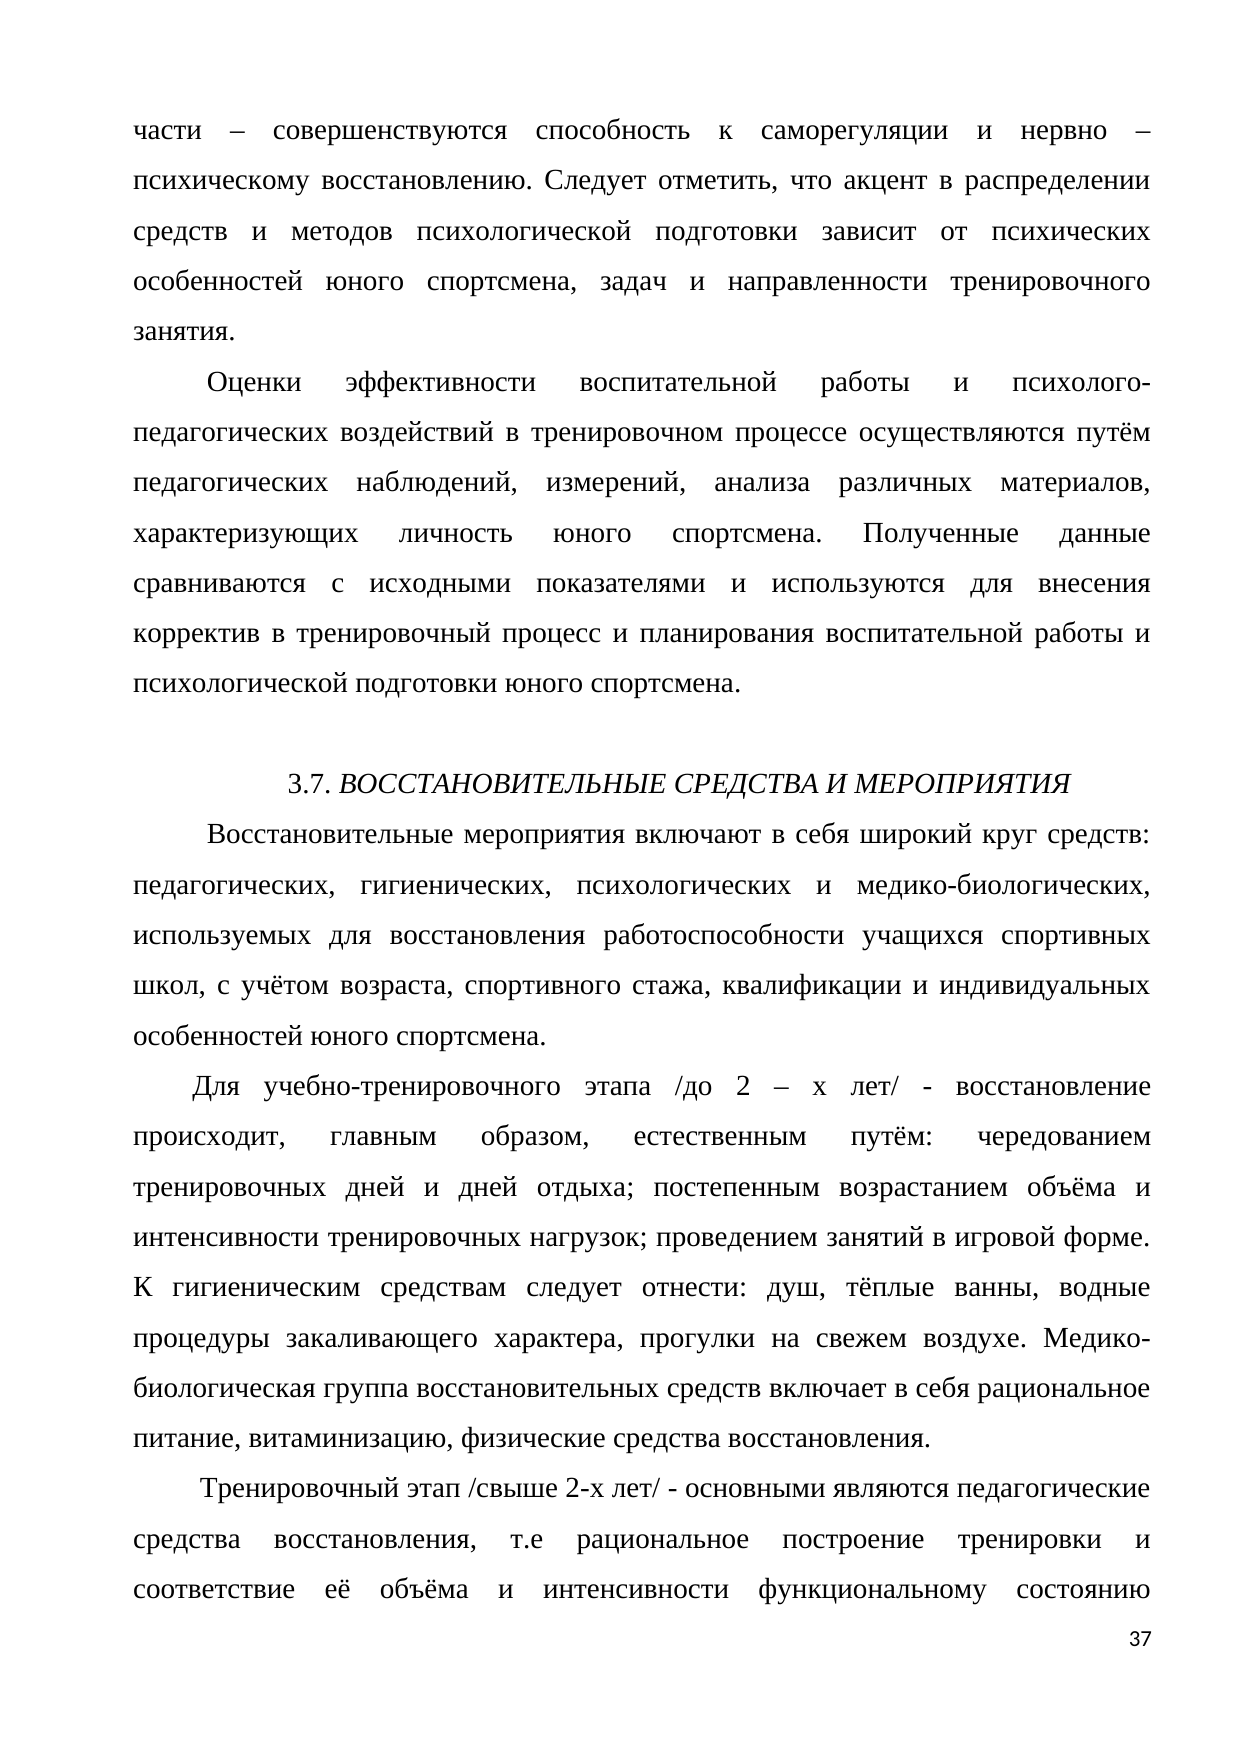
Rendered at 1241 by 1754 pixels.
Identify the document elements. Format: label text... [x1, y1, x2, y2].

text Оценки эффективности воспитательной работы и психолого-педагогических воздействий в тренировочном процессе осуществляются путём педагогических наблюдений, измерений, анализа различных материалов, характеризующих личность юного спортсмена. Полученные данные сравниваются с исходными показателями и используются для внесения корректив в тренировочный процесс и планирования воспитательной работы и психологической подготовки юного спортсмена. [133, 364, 1152, 699]
text Для учебно-тренировочного этапа /до 2 – х лет/ - восстановление происходит, главным образом, естественным путём: чередованием тренировочных дней и дней отдыха; постепенным возрастанием объёма и интенсивности тренировочных нагрузок; проведением занятий в игровой форме. К гигиеническим средствам следует отнести: душ, тёплые ванны, водные процедуры закаливающего характера, прогулки на свежем воздухе. Медико-биологическая группа восстановительных средств включает в себя рациональное питание, витаминизацию, физические средства восстановления. [133, 1068, 1152, 1454]
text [133, 1471, 1152, 1605]
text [133, 112, 1152, 347]
text 3.7. ВОССТАНОВИТЕЛЬНЫЕ СРЕДСТВА И МЕРОПРИЯТИЯ [133, 766, 1152, 800]
text Восстановительные мероприятия включают в себя широкий круг средств: педагогических, гигиенических, психологических и медико-биологических, используемых для восстановления работоспособности учащихся спортивных школ, с учётом возраста, спортивного стажа, квалификации и индивидуальных особенностей юного спортсмена. [133, 817, 1152, 1051]
